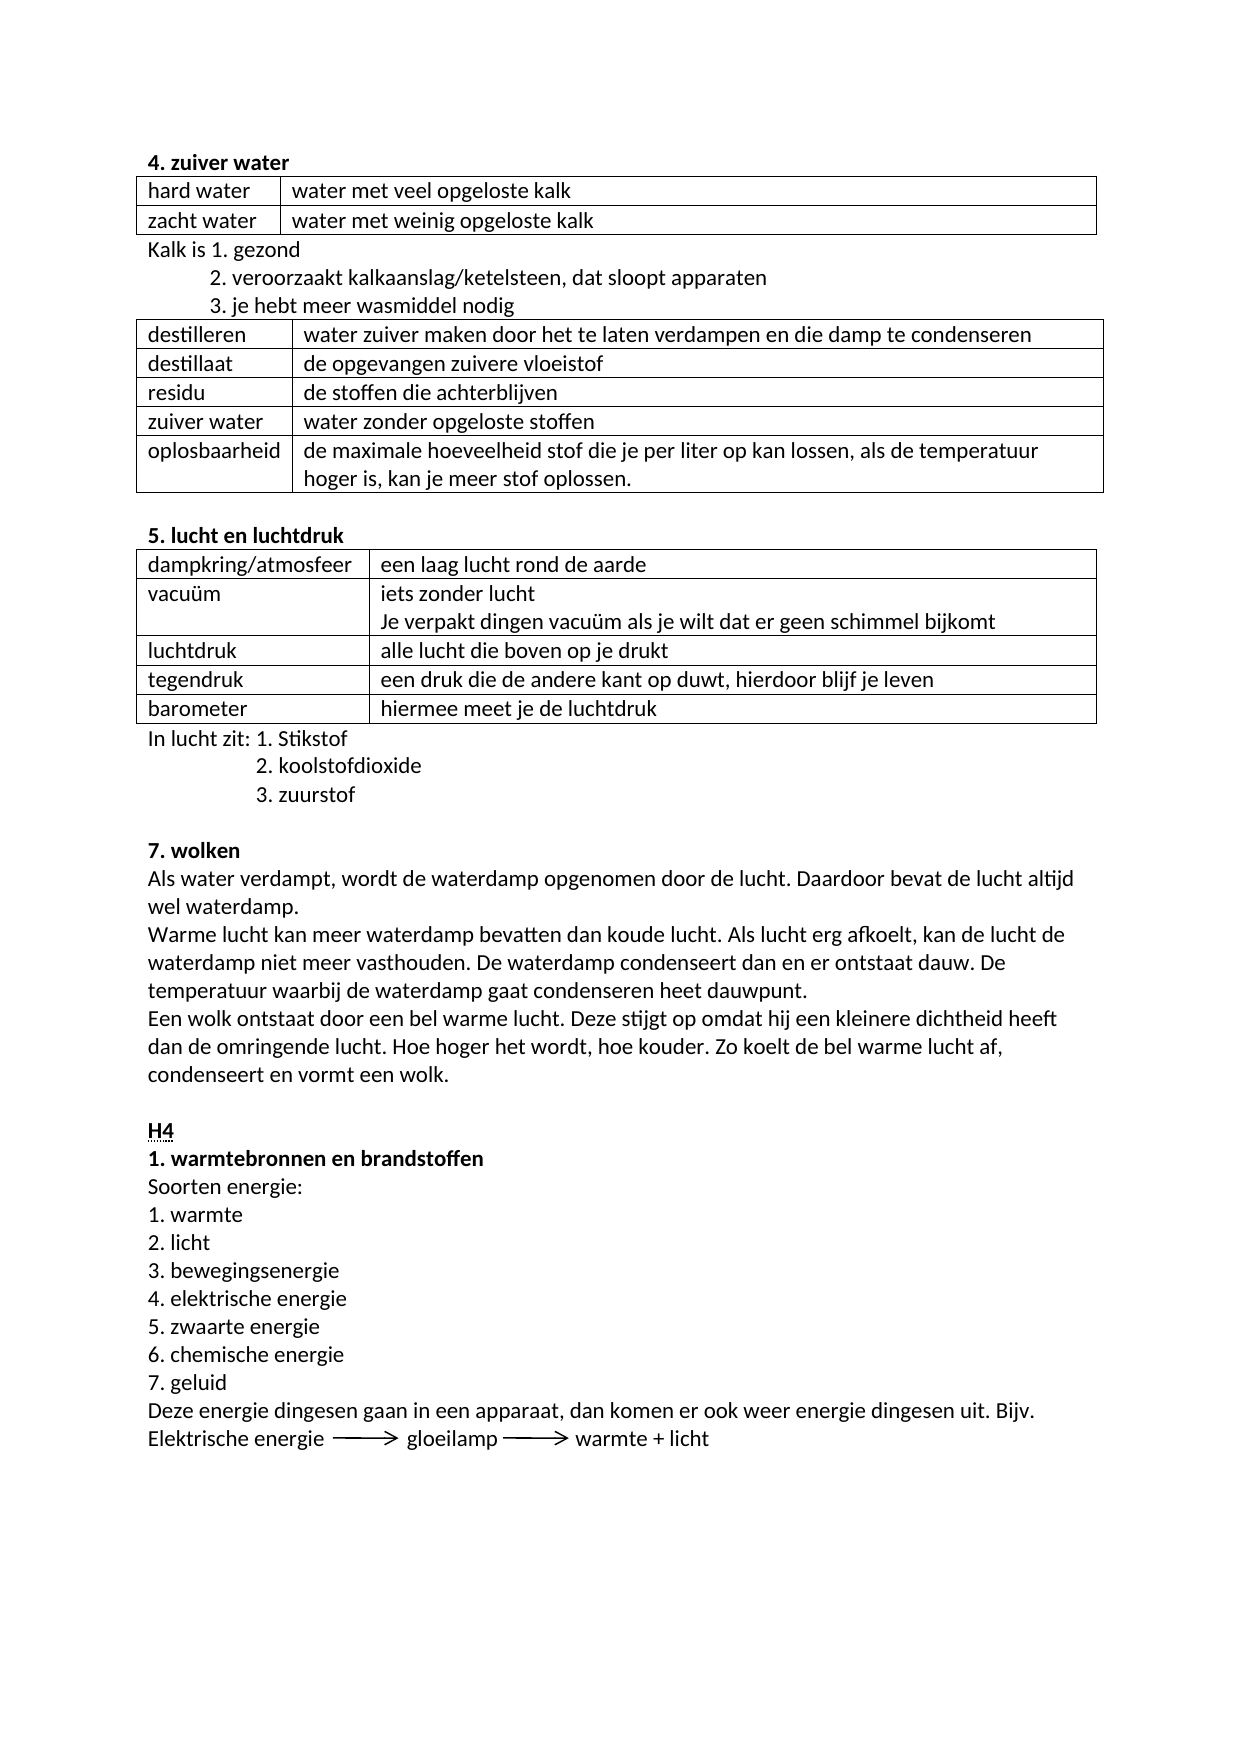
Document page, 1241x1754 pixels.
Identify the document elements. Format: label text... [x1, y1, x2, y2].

table_cell destillaat [137, 349, 292, 377]
table_cell vacuüm [137, 579, 369, 635]
text 4. elektrische energie [148, 1284, 1093, 1312]
text 2. veroorzaakt kalkaanslag/ketelsteen, dat sloopt apparaten [148, 263, 1093, 291]
table_cell een druk die de andere kant op duwt, hierdoor blijf je leven [370, 666, 1096, 693]
text 3. zuurstof [148, 780, 1093, 808]
text 4. zuiver water [148, 148, 1093, 176]
text Een wolk ontstaat door een bel warme lucht. Deze stijgt op omdat hij een kleinere dichtheid heeft dan de omringende lucht. Hoe hoger het wordt, hoe kouder. Zo koelt de bel warme lucht af, condenseert en vormt een wolk. [148, 1004, 1093, 1088]
table_cell de maximale hoeveelheid stof die je per liter op kan lossen, als de temperatuur hoger is, kan je meer stof oplossen. [293, 436, 1103, 492]
text 2. koolstofdioxide [148, 752, 1093, 780]
text Warme lucht kan meer waterdamp bevatten dan koude lucht. Als lucht erg afkoelt, kan de lucht de waterdamp niet meer vasthouden. De waterdamp condenseert dan en er ontstaat dauw. De temperatuur waarbij de waterdamp gaat condenseren heet dauwpunt. [148, 920, 1093, 1004]
table_cell barometer [137, 695, 369, 723]
text 5. lucht en luchtdruk [148, 521, 1093, 549]
table_cell water met weinig opgeloste kalk [281, 206, 1096, 234]
table_header destilleren [137, 320, 292, 348]
text In lucht zit: 1. Stikstof [148, 724, 1093, 752]
table_header hard water [137, 177, 280, 205]
table_cell oplosbaarheid [137, 436, 292, 492]
text Soorten energie: [148, 1172, 1093, 1200]
table_cell alle lucht die boven op je drukt [370, 636, 1096, 664]
text 7. geluid [148, 1368, 1093, 1396]
text 3. bewegingsenergie [148, 1256, 1093, 1284]
table_cell water zonder opgeloste stoffen [293, 407, 1103, 435]
text 1. warmte [148, 1200, 1093, 1228]
table_header dampkring/atmosfeer [137, 550, 369, 578]
table_cell de stoffen die achterblijven [293, 378, 1103, 406]
text 2. licht [148, 1228, 1093, 1256]
text 7. wolken [148, 836, 1093, 864]
table_cell zacht water [137, 206, 280, 234]
table_cell hiermee meet je de luchtdruk [370, 695, 1096, 723]
table_header een laag lucht rond de aarde [370, 550, 1096, 578]
table_header water zuiver maken door het te laten verdampen en die damp te condenseren [293, 320, 1103, 348]
text 1. warmtebronnen en brandstoffen [148, 1144, 1093, 1172]
text 3. je hebt meer wasmiddel nodig [148, 291, 1093, 319]
table_header water met veel opgeloste kalk [281, 177, 1096, 205]
table_cell zuiver water [137, 407, 292, 435]
text Elektrische energie gloeilamp warmte + licht [148, 1424, 1093, 1452]
text Als water verdampt, wordt de waterdamp opgenomen door de lucht. Daardoor bevat de lucht altijd wel waterdamp. [148, 864, 1093, 920]
text Kalk is 1. gezond [148, 235, 1093, 263]
text 5. zwaarte energie [148, 1312, 1093, 1340]
table_cell iets zonder lucht Je verpakt dingen vacuüm als je wilt dat er geen schimmel bijkomt [370, 579, 1096, 635]
text H4 [148, 1116, 1093, 1144]
table_cell tegendruk [137, 666, 369, 693]
text Deze energie dingesen gaan in een apparaat, dan komen er ook weer energie dingesen uit. Bijv. [148, 1396, 1093, 1424]
text 6. chemische energie [148, 1340, 1093, 1368]
table_cell luchtdruk [137, 636, 369, 664]
table_cell de opgevangen zuivere vloeistof [293, 349, 1103, 377]
table_cell residu [137, 378, 292, 406]
